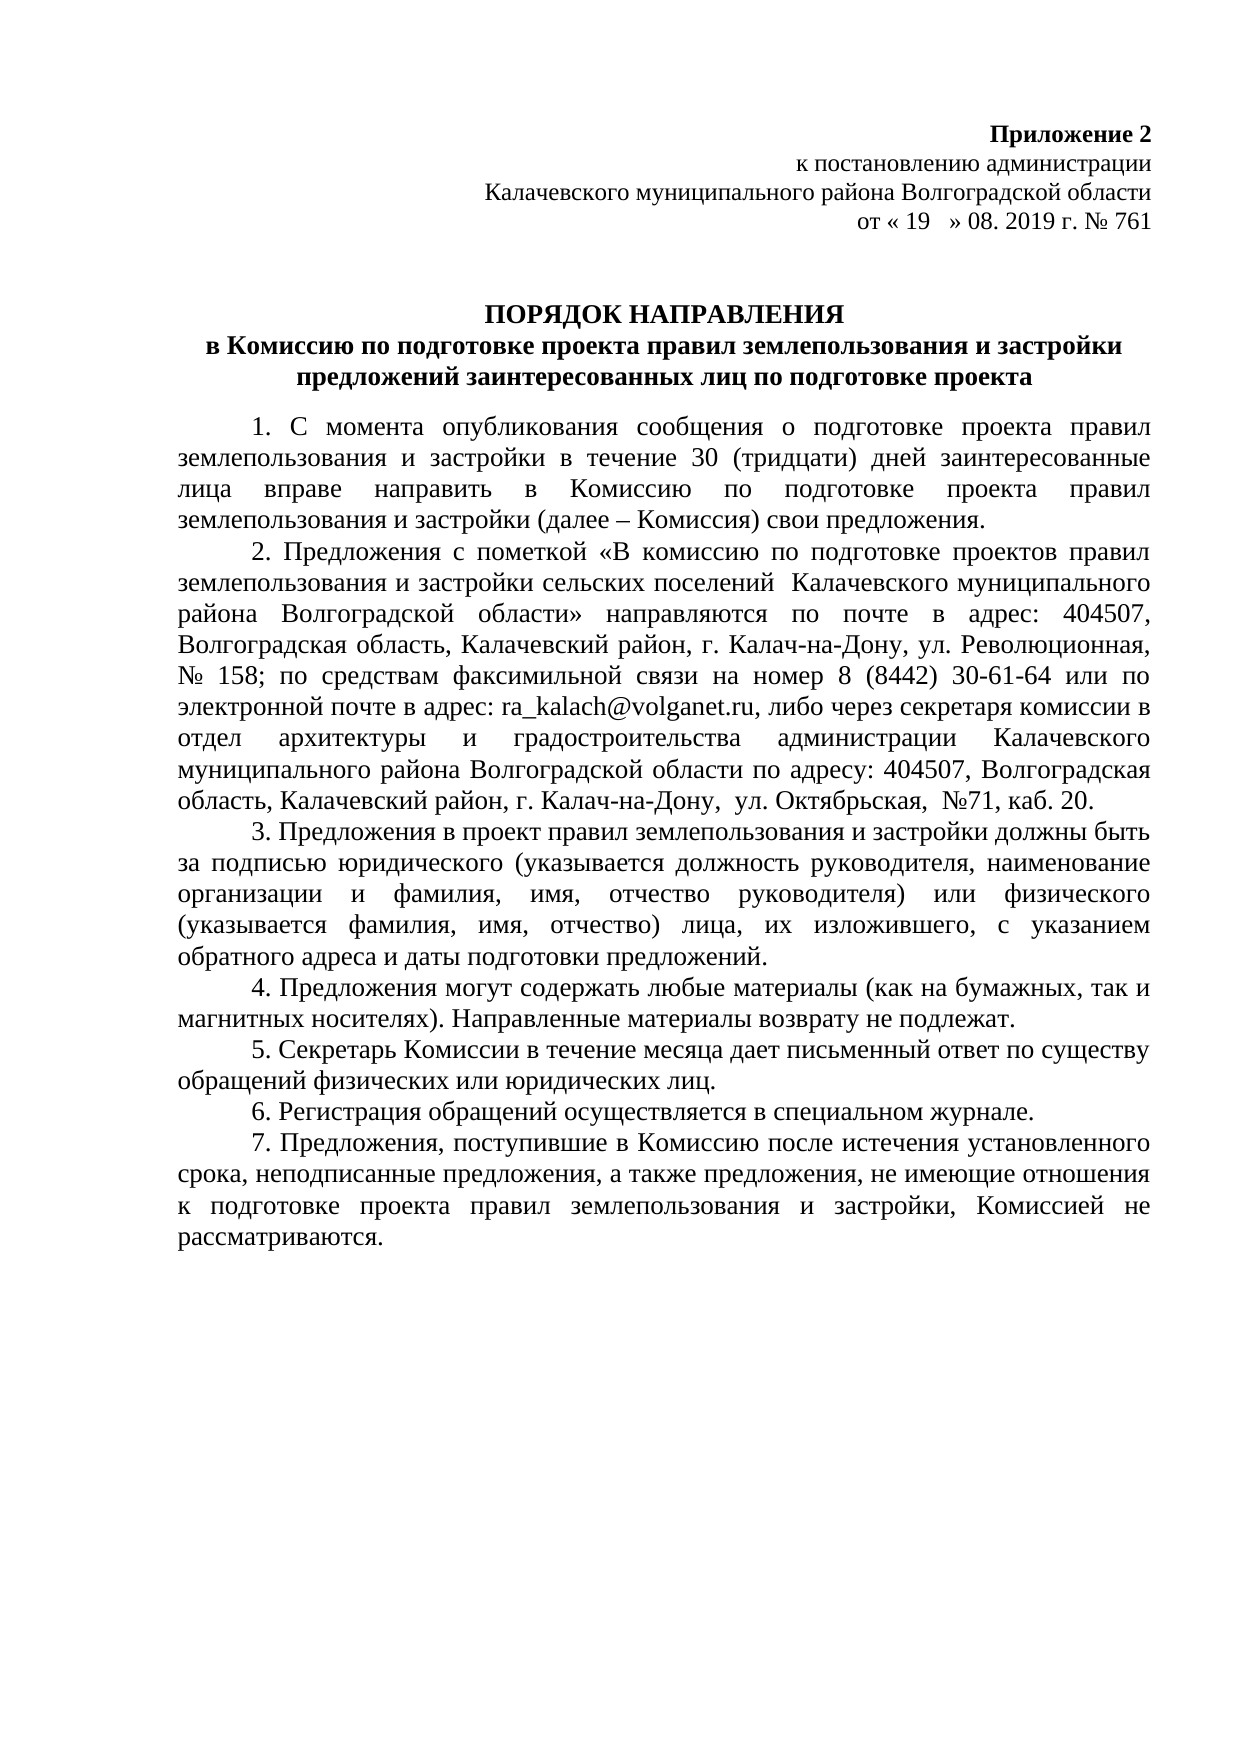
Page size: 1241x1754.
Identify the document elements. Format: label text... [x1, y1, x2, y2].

text 4. Предложения могут содержать любые материалы (как на бумажных, так и магнитных носителях). Направленные материалы возврату не подлежат. [177, 971, 1152, 1033]
text 1. С момента опубликования сообщения о подготовке проекта правил землепользования и застройки в течение 30 (тридцати) дней заинтересованные лица вправе направить в Комиссию по подготовке проекта правил землепользования и застройки (далее – Комиссия) свои предложения. [177, 410, 1152, 535]
text 2. Предложения с пометкой «В комиссию по подготовке проектов правил землепользования и застройки сельских поселений Калачевского муниципального района Волгоградской области» направляются по почте в адрес: 404507, Волгоградская область, Калачевский район, г. Калач-на-Дону, ул. Революционная, № 158; по средствам факсимильной связи на номер 8 (8442) 30-61-64 или по электронной почте в адрес: ra_kalach@volganet.ru, либо через секретаря комиссии в отдел архитектуры и градостроительства администрации Калачевского муниципального района Волгоградской области по адресу: 404507, Волгоградская область, Калачевский район, г. Калач-на-Дону, ул. Октябрьская, №71, каб. 20. [177, 535, 1152, 815]
text 6. Регистрация обращений осуществляется в специальном журнале. [177, 1095, 1152, 1126]
text 5. Секретарь Комиссии в течение месяца дает письменный ответ по существу обращений физических или юридических лиц. [177, 1033, 1152, 1095]
text 3. Предложения в проект правил землепользования и застройки должны быть за подписью юридического (указывается должность руководителя, наименование организации и фамилия, имя, отчество руководителя) или физического (указывается фамилия, имя, отчество) лица, их изложившего, с указанием обратного адреса и даты подготовки предложений. [177, 815, 1152, 971]
text Приложение 2 к постановлению администрации Калачевского муниципального района Волгоградской области от « 19 » 08. 2019 г. № 761 [177, 119, 1152, 234]
text ПОРЯДОК НАПРАВЛЕНИЯ в Комиссию по подготовке проекта правил землепользования и застройки предложений заинтересованных лиц по подготовке проекта [177, 298, 1152, 391]
text 7. Предложения, поступившие в Комиссию после истечения установленного срока, неподписанные предложения, а также предложения, не имеющие отношения к подготовке проекта правил землепользования и застройки, Комиссией не рассматриваются. [177, 1126, 1152, 1251]
